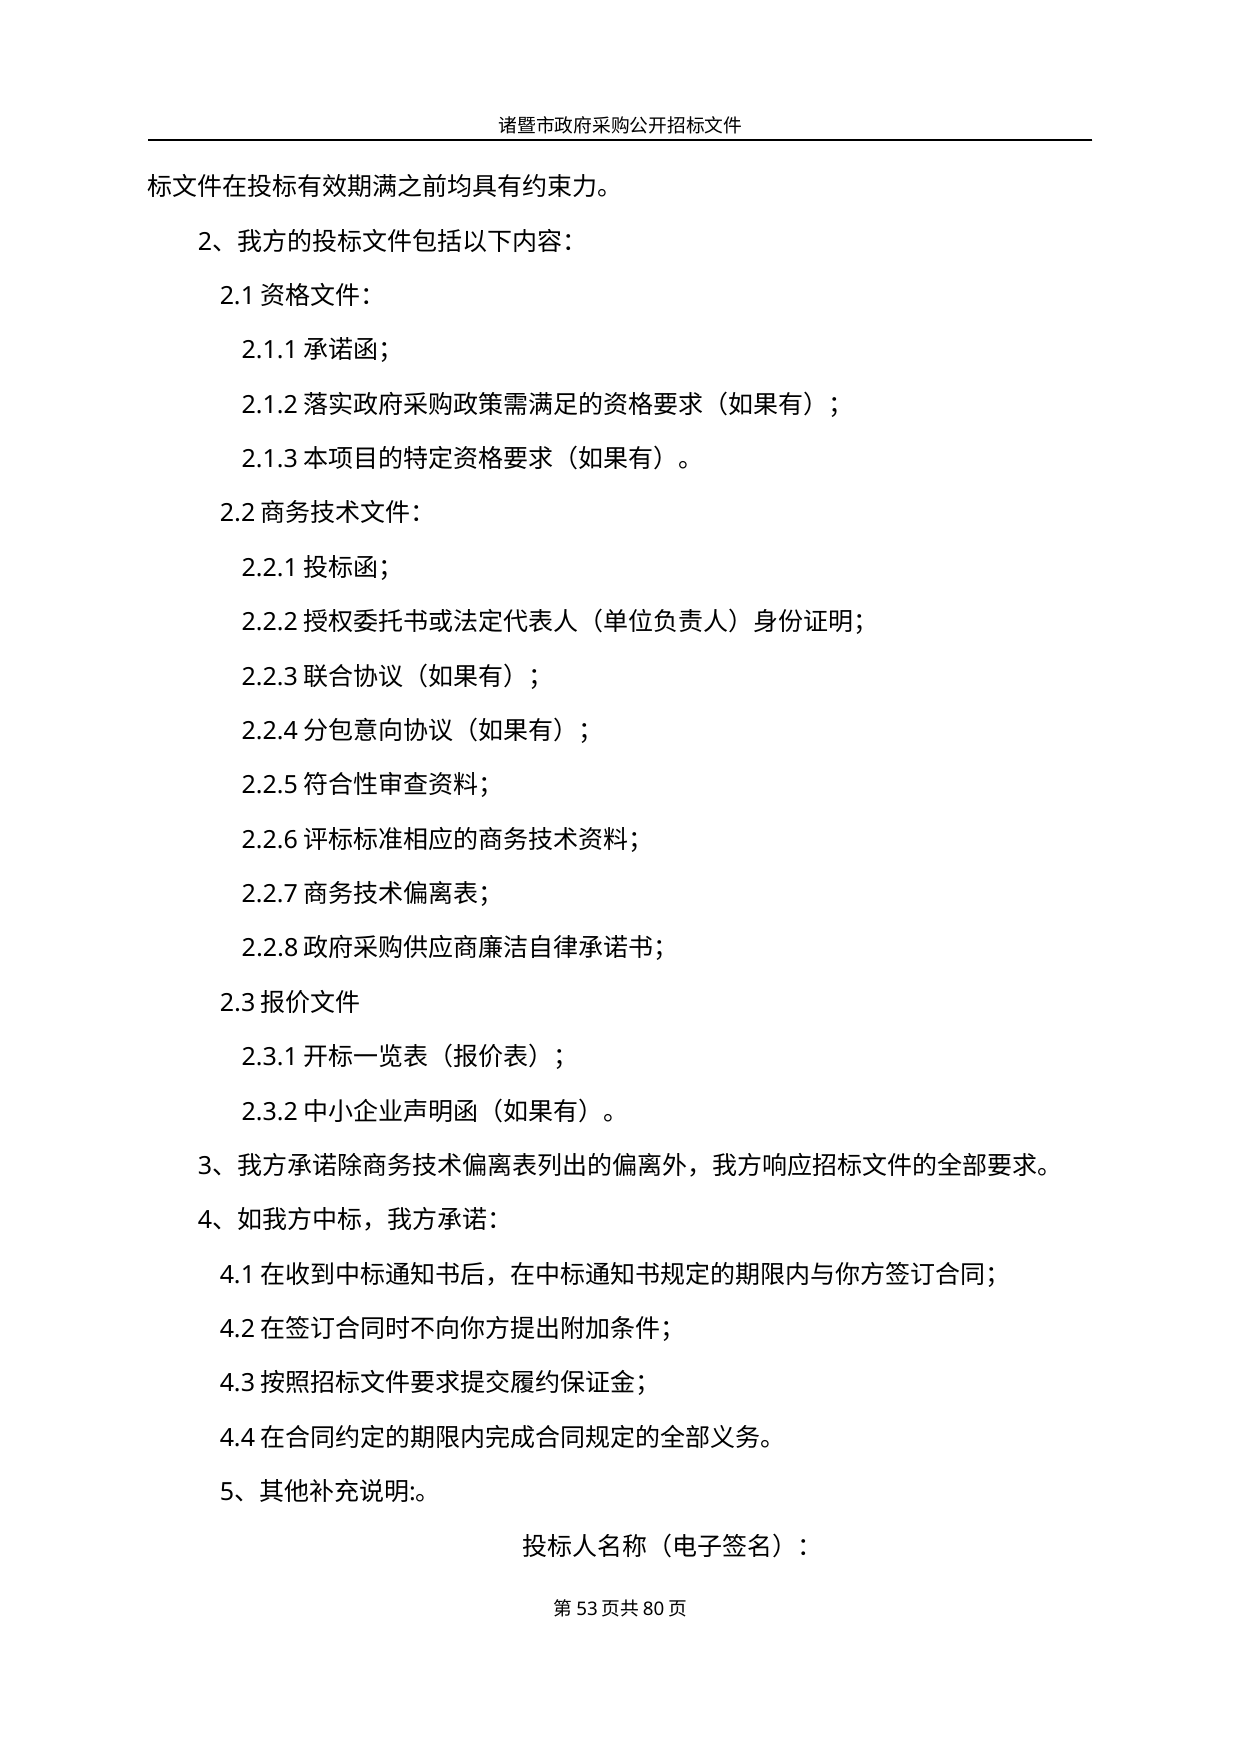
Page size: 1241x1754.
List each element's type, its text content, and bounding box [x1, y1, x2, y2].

text 2.2.1投标函； [191, 547, 1092, 583]
text 4.1在收到中标通知书后，在中标通知书规定的期限内与你方签订合同； [169, 1254, 1092, 1290]
text 2.2.2授权委托书或法定代表人（单位负责人）身份证明； [191, 602, 1092, 638]
text 2.2.6评标标准相应的商务技术资料； [191, 819, 1092, 855]
text 2.1.1承诺函； [191, 330, 1092, 366]
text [148, 167, 1092, 203]
text 4.2在签订合同时不向你方提出附加条件； [169, 1308, 1092, 1345]
text 2.2.8政府采购供应商廉洁自律承诺书； [191, 928, 1092, 964]
text 3、我方承诺除商务技术偏离表列出的偏离外，我方响应招标文件的全部要求。 [148, 1145, 1092, 1182]
text 2.2.3联合协议（如果有）； [191, 656, 1092, 692]
text 2.2.7商务技术偏离表； [191, 873, 1092, 910]
text 4、如我方中标，我方承诺： [148, 1200, 1092, 1236]
text 2.2商务技术文件： [169, 493, 1092, 529]
text 5、其他补充说明:。 [169, 1472, 1092, 1508]
text 2.1.3本项目的特定资格要求（如果有）。 [191, 438, 1092, 475]
text 2.2.5符合性审查资料； [191, 765, 1092, 801]
text 投标人名称（电子签名）： [148, 1526, 1092, 1562]
text 2.1.2落实政府采购政策需满足的资格要求（如果有）； [191, 384, 1092, 420]
text 2.2.4分包意向协议（如果有）； [191, 710, 1092, 747]
text 4.3按照招标文件要求提交履约保证金； [169, 1363, 1092, 1399]
text 2.3.1开标一览表（报价表）； [191, 1037, 1092, 1073]
text 2.3报价文件 [169, 982, 1092, 1018]
text 4.4在合同约定的期限内完成合同规定的全部义务。 [169, 1417, 1092, 1453]
text 2.1资格文件： [169, 275, 1092, 312]
text 2.3.2中小企业声明函（如果有）。 [191, 1091, 1092, 1127]
text 2、我方的投标文件包括以下内容： [148, 221, 1092, 257]
